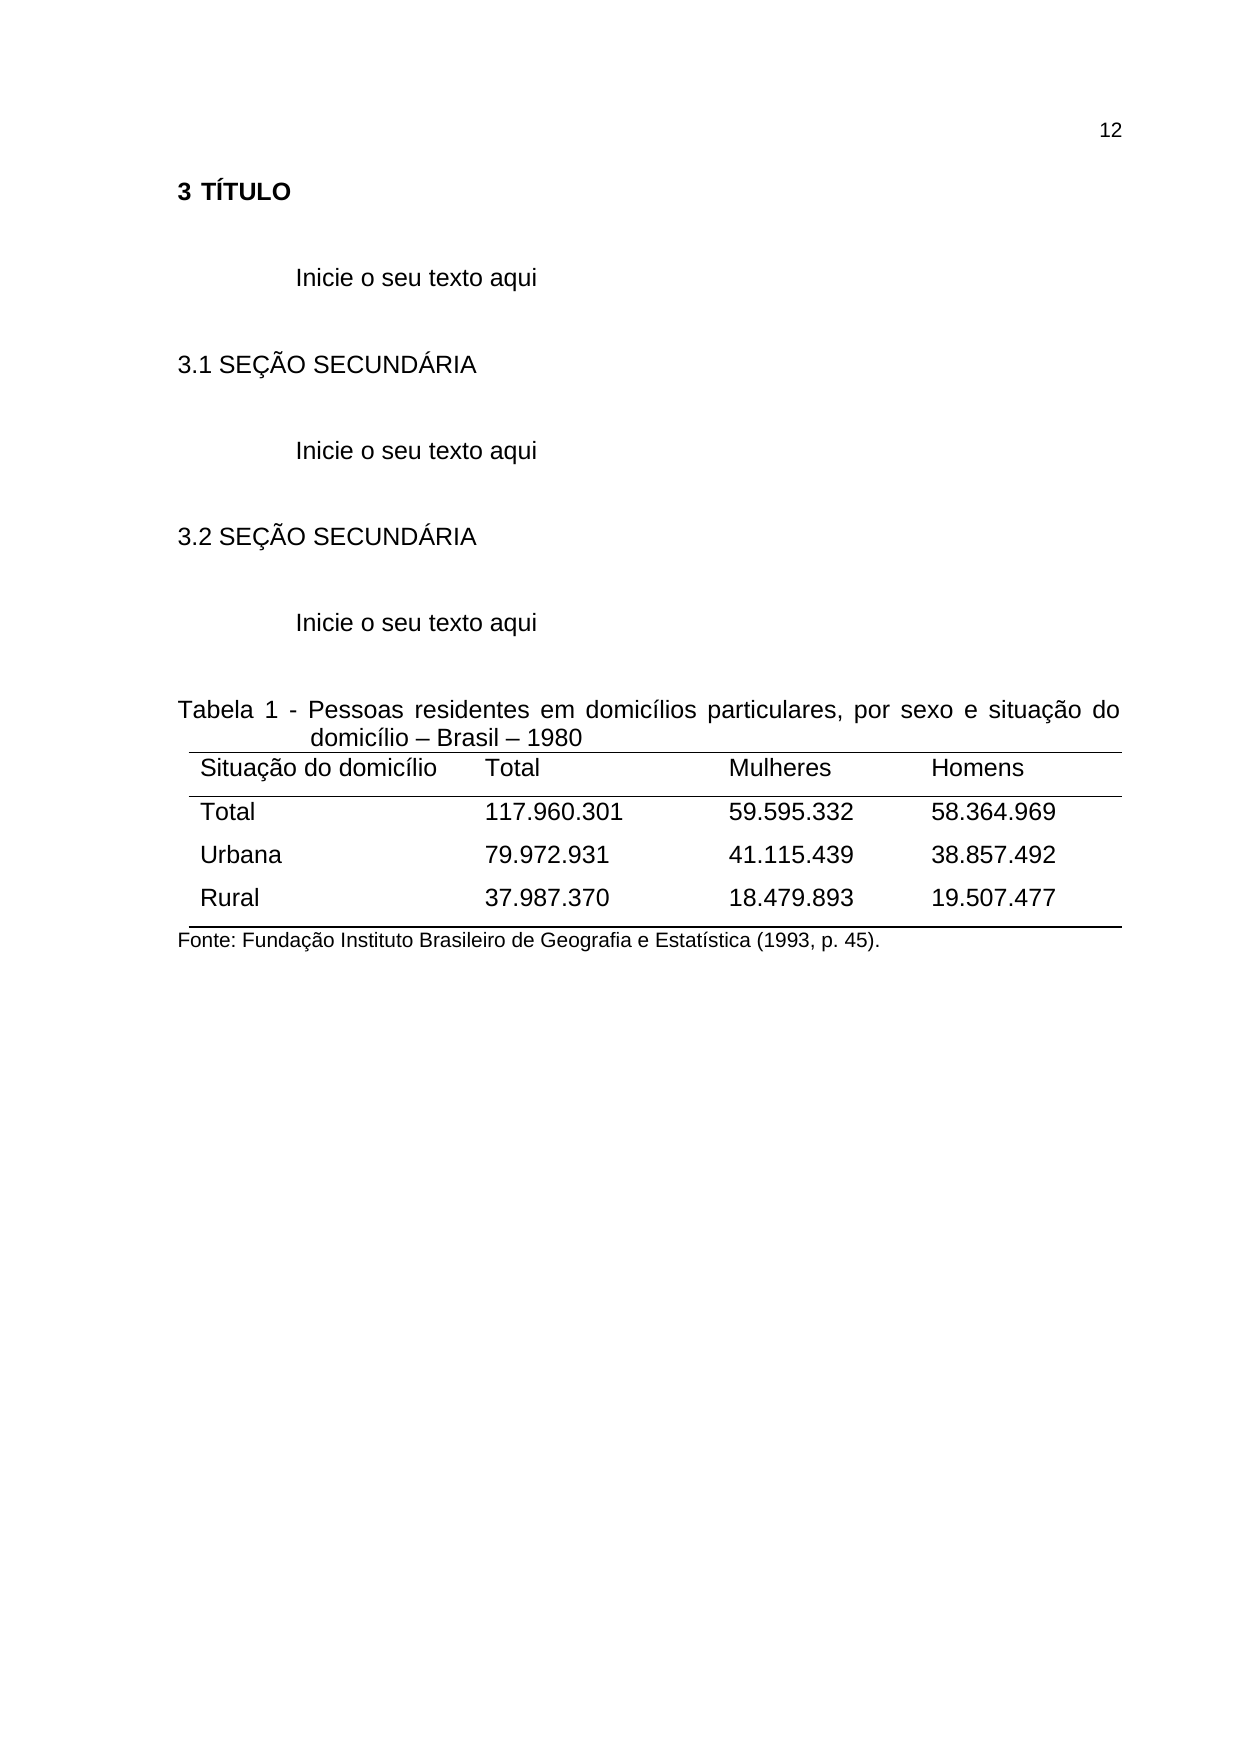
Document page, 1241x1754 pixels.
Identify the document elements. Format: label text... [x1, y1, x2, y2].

table_cell 38.857.492 [920, 840, 1122, 883]
table_cell 18.479.893 [718, 883, 920, 926]
table_header Situação do domicílio [189, 753, 473, 796]
table_cell 59.595.332 [718, 797, 920, 840]
subtitle TÍTULO [177, 177, 1122, 206]
table_cell 58.364.969 [920, 797, 1122, 840]
table_cell Rural [189, 883, 473, 926]
table_cell 41.115.439 [718, 840, 920, 883]
subtitle SEÇÃO SECUNDÁRIA [177, 350, 1122, 378]
text Inicie o seu texto aqui [177, 263, 1122, 292]
table_cell 37.987.370 [473, 883, 717, 926]
table_header Mulheres [718, 753, 920, 796]
table_cell 117.960.301 [473, 797, 717, 840]
table_header Homens [920, 753, 1122, 796]
table_cell Total [189, 797, 473, 840]
text Inicie o seu texto aqui [177, 608, 1122, 637]
table_cell 19.507.477 [920, 883, 1122, 926]
table_cell 79.972.931 [473, 840, 717, 883]
text Inicie o seu texto aqui [177, 436, 1122, 465]
table_cell Urbana [189, 840, 473, 883]
text Fonte: Fundação Instituto Brasileiro de Geografia e Estatística (1993, p. 45). [177, 927, 1122, 951]
table_header Total [473, 753, 717, 796]
subtitle SEÇÃO SECUNDÁRIA [177, 522, 1122, 551]
